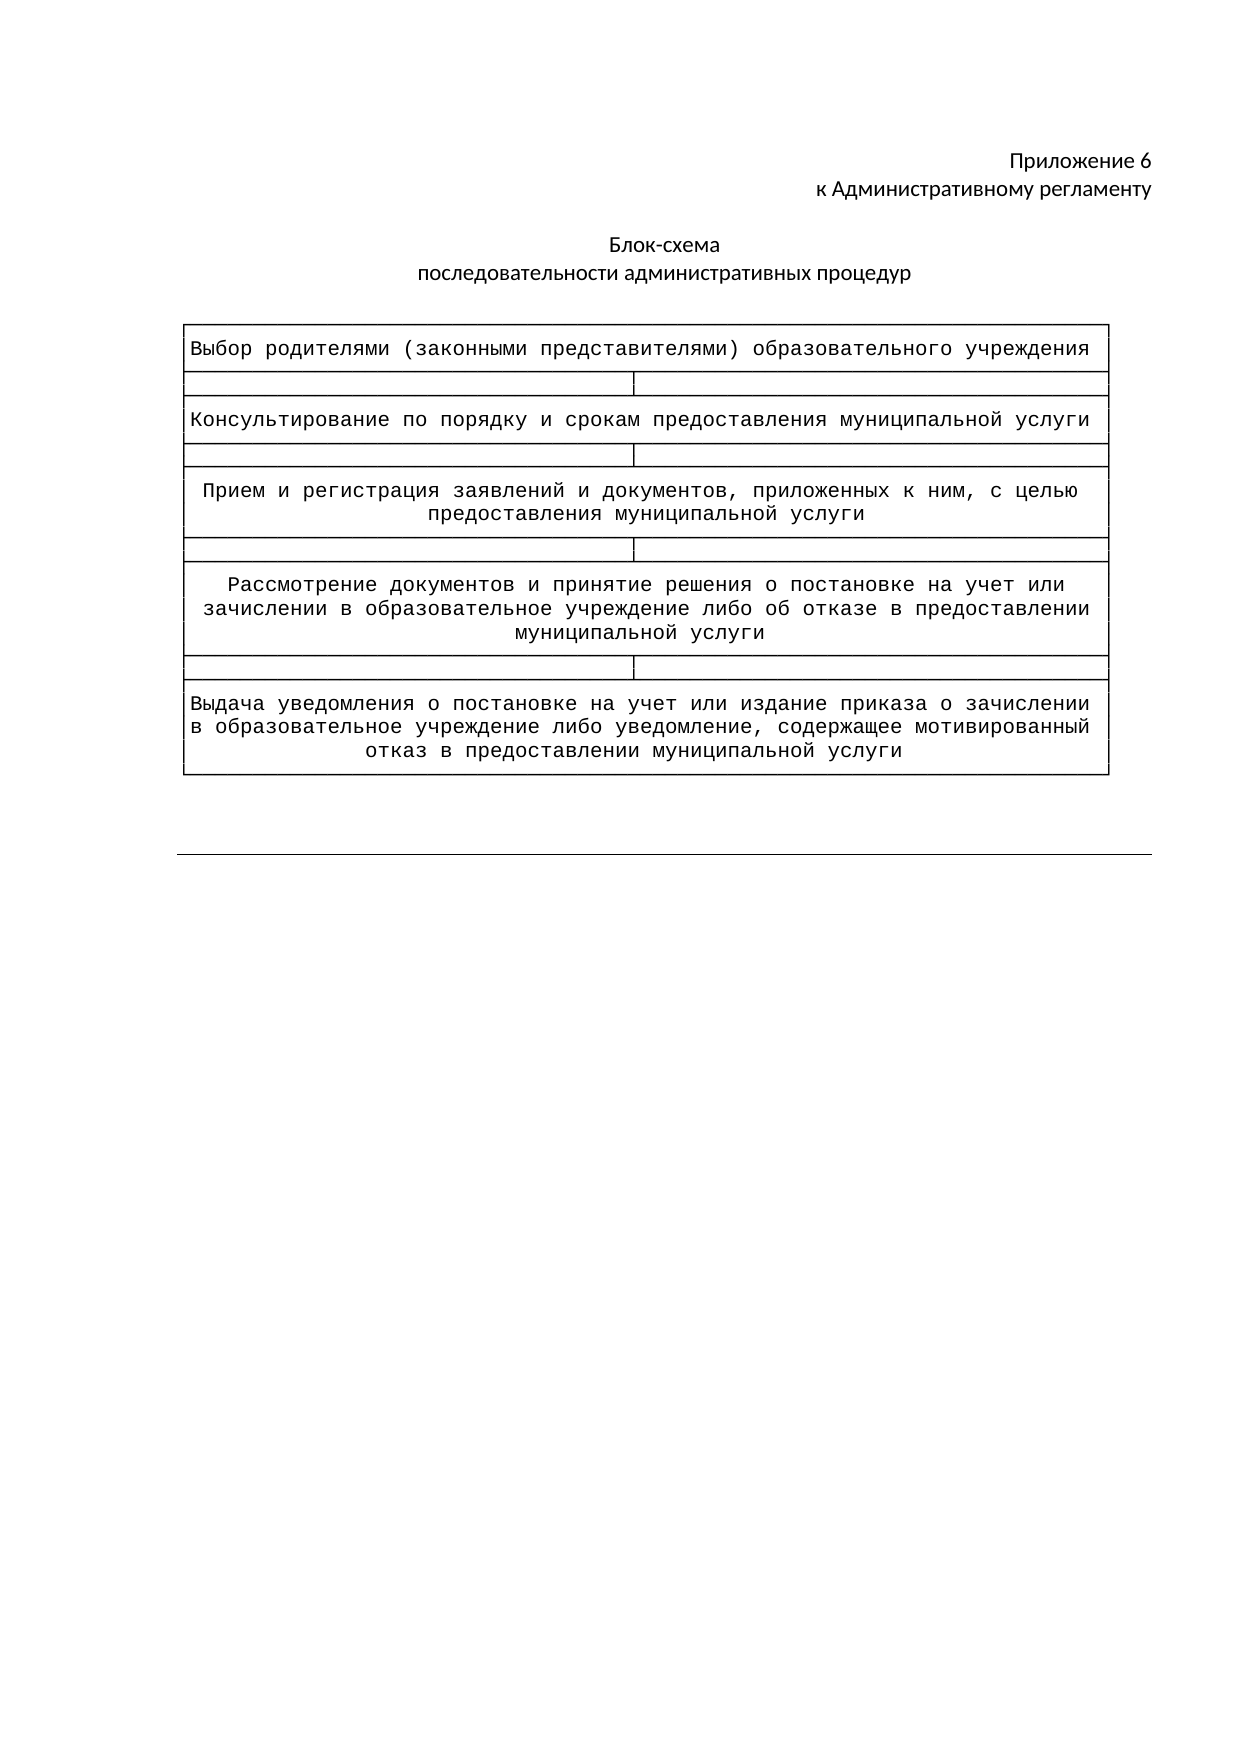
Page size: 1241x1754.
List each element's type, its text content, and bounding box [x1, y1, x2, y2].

text │в образовательное учреждение либо уведомление, содержащее мотивированный │ [177, 716, 1152, 740]
text ├───────────────────────────────────┴─────────────────────────────────────┤ [177, 385, 1152, 409]
text └─────────────────────────────────────────────────────────────────────────┘ [177, 763, 1152, 787]
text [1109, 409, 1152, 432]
text │ отказ в предоставлении муниципальной услуги │ [184, 740, 1108, 763]
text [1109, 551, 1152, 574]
text │ зачислении в образовательное учреждение либо об отказе в предоставлении │ [177, 598, 1152, 622]
text │Выдача уведомления о постановке на учет или издание приказа о зачислении │ [184, 693, 1108, 716]
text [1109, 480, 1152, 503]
text Блок-схема [177, 230, 1152, 258]
text ├───────────────────────────────────┬─────────────────────────────────────┤ [177, 362, 1152, 385]
text ├───────────────────────────────────┴─────────────────────────────────────┤ [177, 456, 1152, 480]
text ┌─────────────────────────────────────────────────────────────────────────┐ [177, 314, 1152, 338]
text │Консультирование по порядку и срокам предоставления муниципальной услуги │ [184, 409, 1108, 432]
text к Административному регламенту [177, 174, 1152, 202]
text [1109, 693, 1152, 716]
text │ муниципальной услуги │ [184, 622, 1108, 645]
text ├───────────────────────────────────┴─────────────────────────────────────┤ [177, 669, 1152, 693]
text Приложение 6 [177, 146, 1152, 174]
text ├───────────────────────────────────┬─────────────────────────────────────┤ [177, 645, 1152, 669]
text │ Прием и регистрация заявлений и документов, приложенных к ним, с целью │ [184, 480, 1108, 503]
text последовательности административных процедур [177, 258, 1152, 286]
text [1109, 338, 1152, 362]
text │Выбор родителями (законными представителями) образовательного учреждения │ [184, 338, 1108, 362]
text │ Рассмотрение документов и принятие решения о постановке на учет или │ [177, 574, 1152, 598]
text ├───────────────────────────────────┬─────────────────────────────────────┤ [177, 432, 1152, 456]
text │ предоставления муниципальной услуги │ [177, 503, 1152, 527]
text ├───────────────────────────────────┬─────────────────────────────────────┤ [177, 527, 1152, 551]
